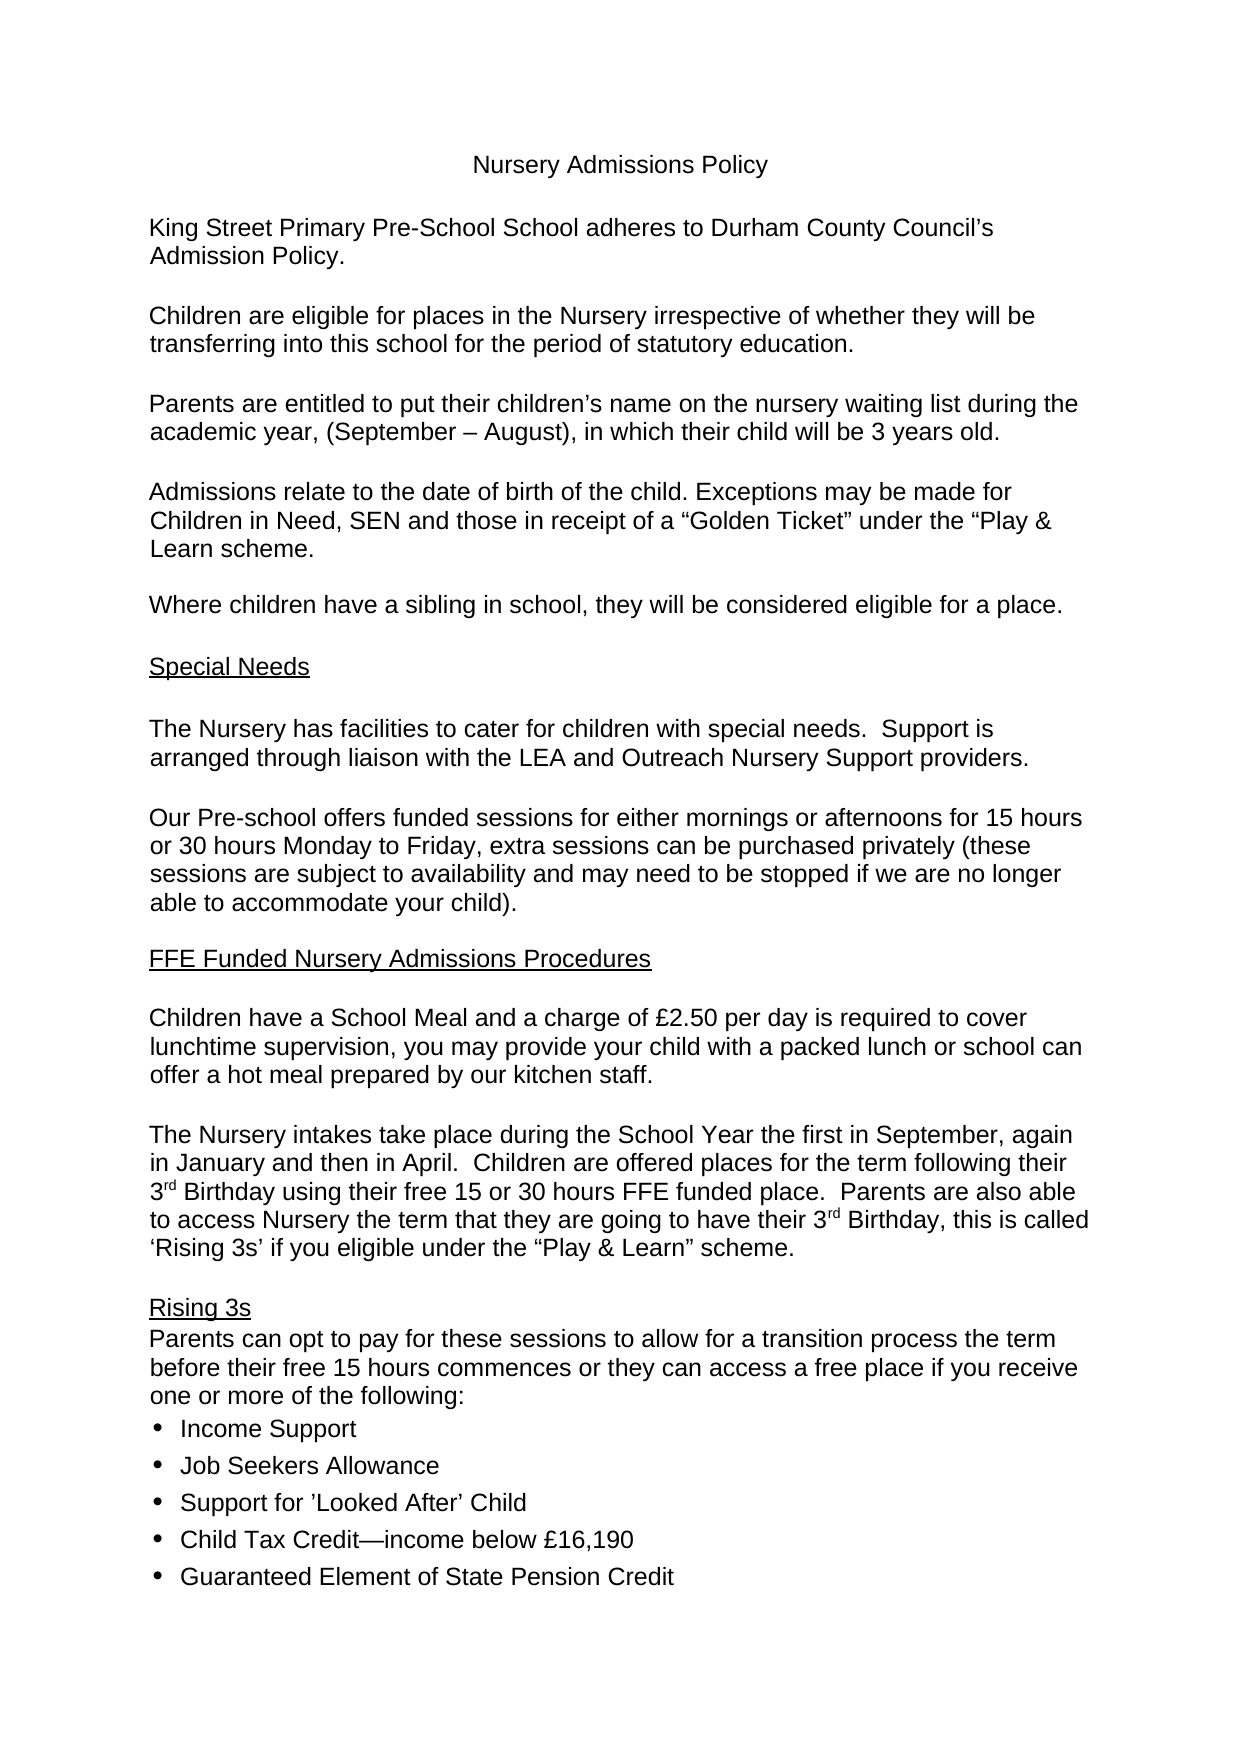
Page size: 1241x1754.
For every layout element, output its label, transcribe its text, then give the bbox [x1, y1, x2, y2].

text Children have a School Meal and a charge of £2.50 per day is required to cover lunchtime supervision, you may provide your child with a packed lunch or school can offer a hot meal prepared by our kitchen staff. [148, 1004, 1090, 1089]
text Special Needs [148, 651, 1092, 680]
list Job Seekers Allowance [152, 1447, 1090, 1480]
text Nursery Admissions Policy [150, 150, 1090, 179]
list Guaranteed Element of State Pension Credit [152, 1558, 1090, 1592]
text Our Pre-school offers funded sessions for either mornings or afternoons for 15 hours or 30 hours Monday to Friday, extra sessions can be purchased privately (these sessions are subject to availability and may need to be stopped if we are no longer able to accommodate your child). [148, 803, 1090, 916]
text King Street Primary Pre-School School adheres to Durham County Council’s Admission Policy. [148, 214, 1090, 270]
list Income Support [152, 1410, 1090, 1443]
text Children are eligible for places in the Nursery irrespective of whether they will be transferring into this school for the period of statutory education. [148, 302, 1090, 358]
list Support for ’Looked After’ Child [152, 1484, 1090, 1518]
text Rising 3s [148, 1293, 1092, 1322]
text Parents can opt to pay for these sessions to allow for a transition process the term before their free 15 hours commences or they can access a free place if you receive one or more of the following: [148, 1325, 1090, 1410]
text Where children have a sibling in school, they will be considered eligible for a place. [148, 591, 1090, 619]
text Parents are entitled to put their children’s name on the nursery waiting list during the academic year, (September – August), in which their child will be 3 years old. [148, 390, 1090, 446]
list Child Tax Credit—income below £16,190 [152, 1521, 1090, 1555]
text The Nursery intakes take place during the School Year the first in September, again in January and then in April. Children are offered places for the term following their 3rd Birthday using their free 15 or 30 hours FFE funded place. Parents are also able to access Nursery the term that they are going to have their 3rd Birthday, this is called ‘Rising 3s’ if you eligible under the “Play & Learn” scheme. [148, 1121, 1090, 1262]
text FFE Funded Nursery Admissions Procedures [148, 944, 1092, 973]
text Admissions relate to the date of birth of the child. Exceptions may be made for Children in Need, SEN and those in receipt of a “Golden Ticket” under the “Play & Learn scheme. [148, 478, 1090, 563]
text The Nursery has facilities to cater for children with special needs. Support is arranged through liaison with the LEA and Outreach Nursery Support providers. [148, 715, 1090, 772]
